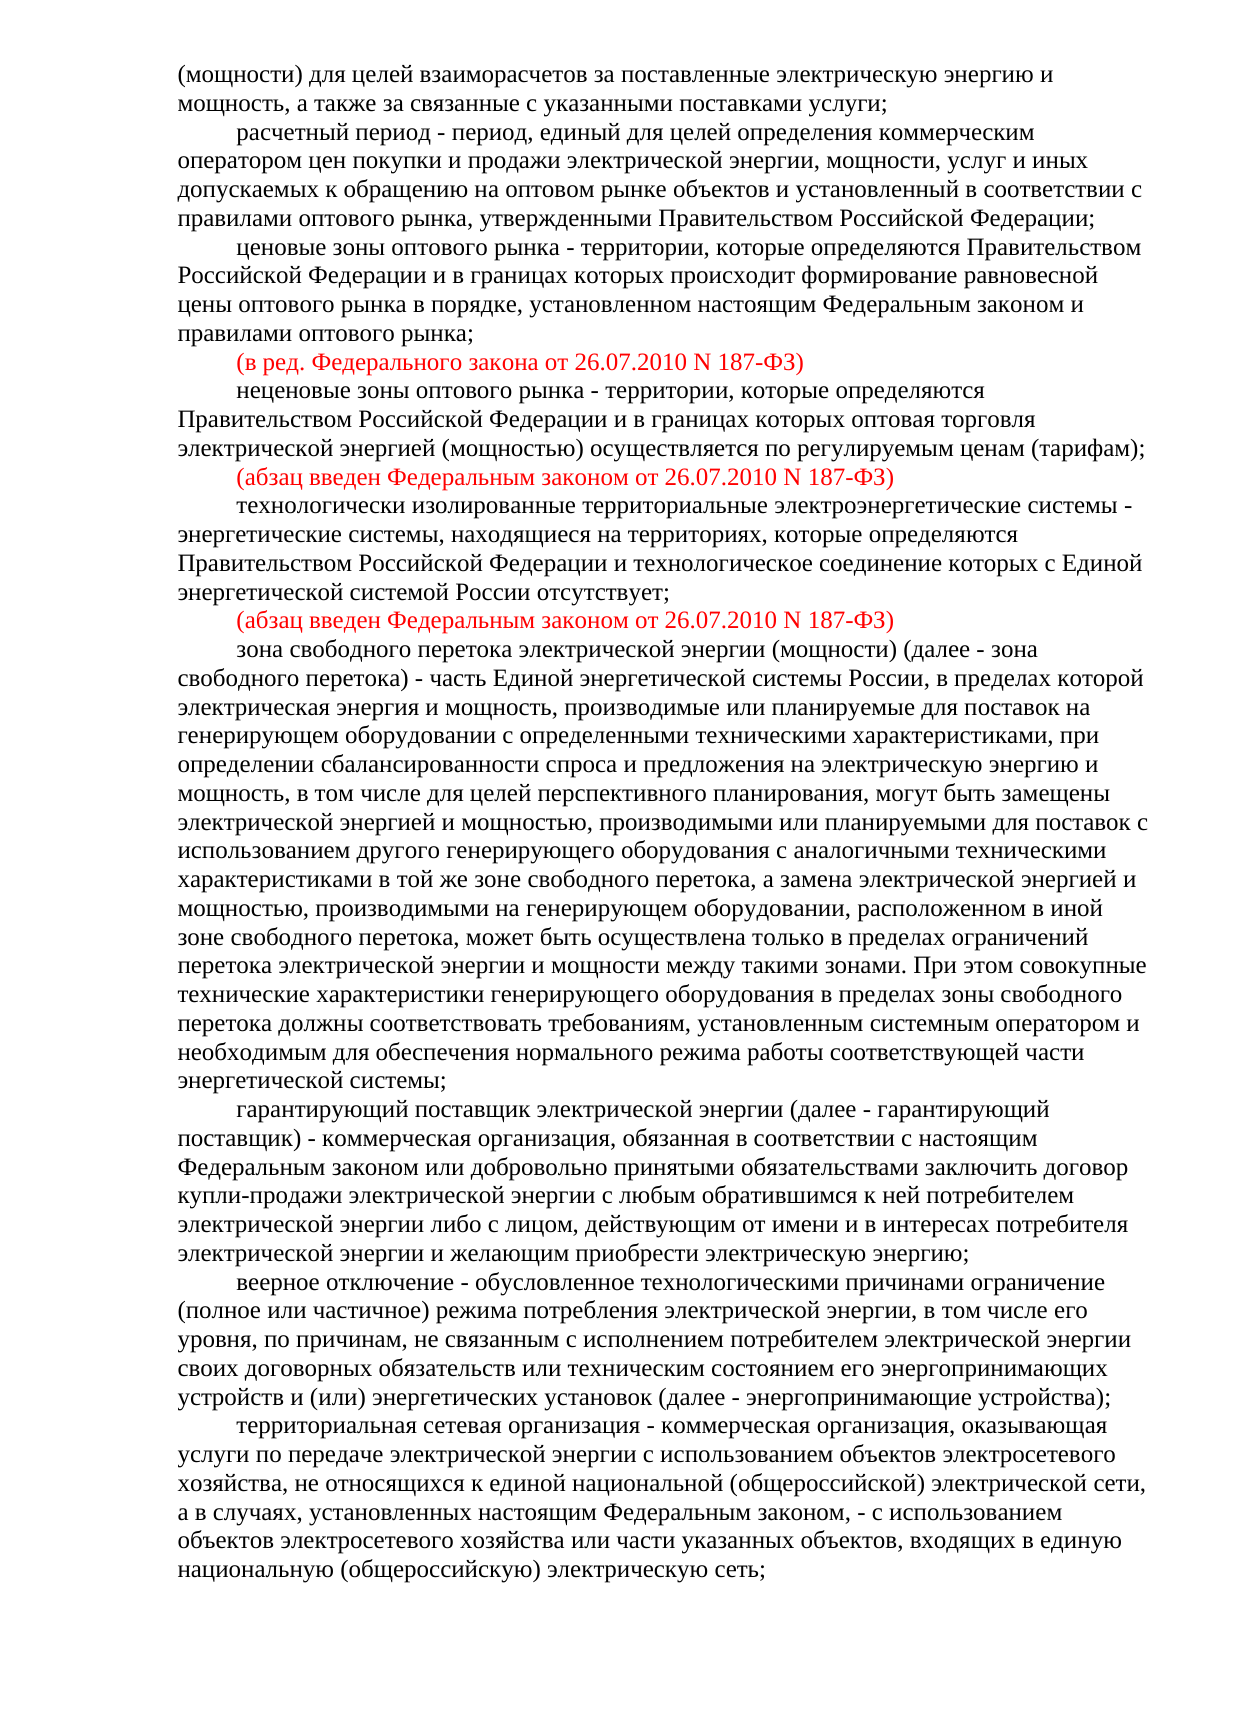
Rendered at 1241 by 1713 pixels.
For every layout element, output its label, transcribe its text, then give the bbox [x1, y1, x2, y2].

text гарантирующий поставщик электрической энергии (далее - гарантирующий поставщик) - коммерческая организация, обязанная в соответствии с настоящим Федеральным законом или добровольно принятыми обязательствами заключить договор купли-продажи электрической энергии с любым обратившимся к ней потребителем электрической энергии либо с лицом, действующим от имени и в интересах потребителя электрической энергии и желающим приобрести электрическую энергию; [177, 1094, 1152, 1267]
text территориальная сетевая организация - коммерческая организация, оказывающая услуги по передаче электрической энергии с использованием объектов электросетевого хозяйства, не относящихся к единой национальной (общероссийской) электрической сети, а в случаях, установленных настоящим Федеральным законом, - с использованием объектов электросетевого хозяйства или части указанных объектов, входящих в единую национальную (общероссийскую) электрическую сеть; [177, 1410, 1152, 1583]
text неценовые зоны оптового рынка - территории, которые определяются Правительством Российской Федерации и в границах которых оптовая торговля электрической энергией (мощностью) осуществляется по регулируемым ценам (тарифам); [177, 375, 1152, 462]
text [177, 59, 1152, 117]
text (в ред. Федерального закона от 26.07.2010 N 187-ФЗ) [177, 347, 1152, 375]
text зона свободного перетока электрической энергии (мощности) (далее - зона свободного перетока) - часть Единой энергетической системы России, в пределах которой электрическая энергия и мощность, производимые или планируемые для поставок на генерирующем оборудовании с определенными техническими характеристиками, при определении сбалансированности спроса и предложения на электрическую энергию и мощность, в том числе для целей перспективного планирования, могут быть замещены электрической энергией и мощностью, производимыми или планируемыми для поставок с использованием другого генерирующего оборудования с аналогичными техническими характеристиками в той же зоне свободного перетока, а замена электрической энергией и мощностью, производимыми на генерирующем оборудовании, расположенном в иной зоне свободного перетока, может быть осуществлена только в пределах ограничений перетока электрической энергии и мощности между такими зонами. При этом совокупные технические характеристики генерирующего оборудования в пределах зоны свободного перетока должны соответствовать требованиям, установленным системным оператором и необходимым для обеспечения нормального режима работы соответствующей части энергетической системы; [177, 634, 1152, 1094]
text (абзац введен Федеральным законом от 26.07.2010 N 187-ФЗ) [177, 605, 1152, 634]
text ценовые зоны оптового рынка - территории, которые определяются Правительством Российской Федерации и в границах которых происходит формирование равновесной цены оптового рынка в порядке, установленном настоящим Федеральным законом и правилами оптового рынка; [177, 232, 1152, 347]
text веерное отключение - обусловленное технологическими причинами ограничение (полное или частичное) режима потребления электрической энергии, в том числе его уровня, по причинам, не связанным с исполнением потребителем электрической энергии своих договорных обязательств или техническим состоянием его энергопринимающих устройств и (или) энергетических установок (далее - энергопринимающие устройства); [177, 1267, 1152, 1410]
text расчетный период - период, единый для целей определения коммерческим оператором цен покупки и продажи электрической энергии, мощности, услуг и иных допускаемых к обращению на оптовом рынке объектов и установленный в соответствии с правилами оптового рынка, утвержденными Правительством Российской Федерации; [177, 117, 1152, 232]
text (абзац введен Федеральным законом от 26.07.2010 N 187-ФЗ) [177, 462, 1152, 490]
text технологически изолированные территориальные электроэнергетические системы - энергетические системы, находящиеся на территориях, которые определяются Правительством Российской Федерации и технологическое соединение которых с Единой энергетической системой России отсутствует; [177, 490, 1152, 605]
